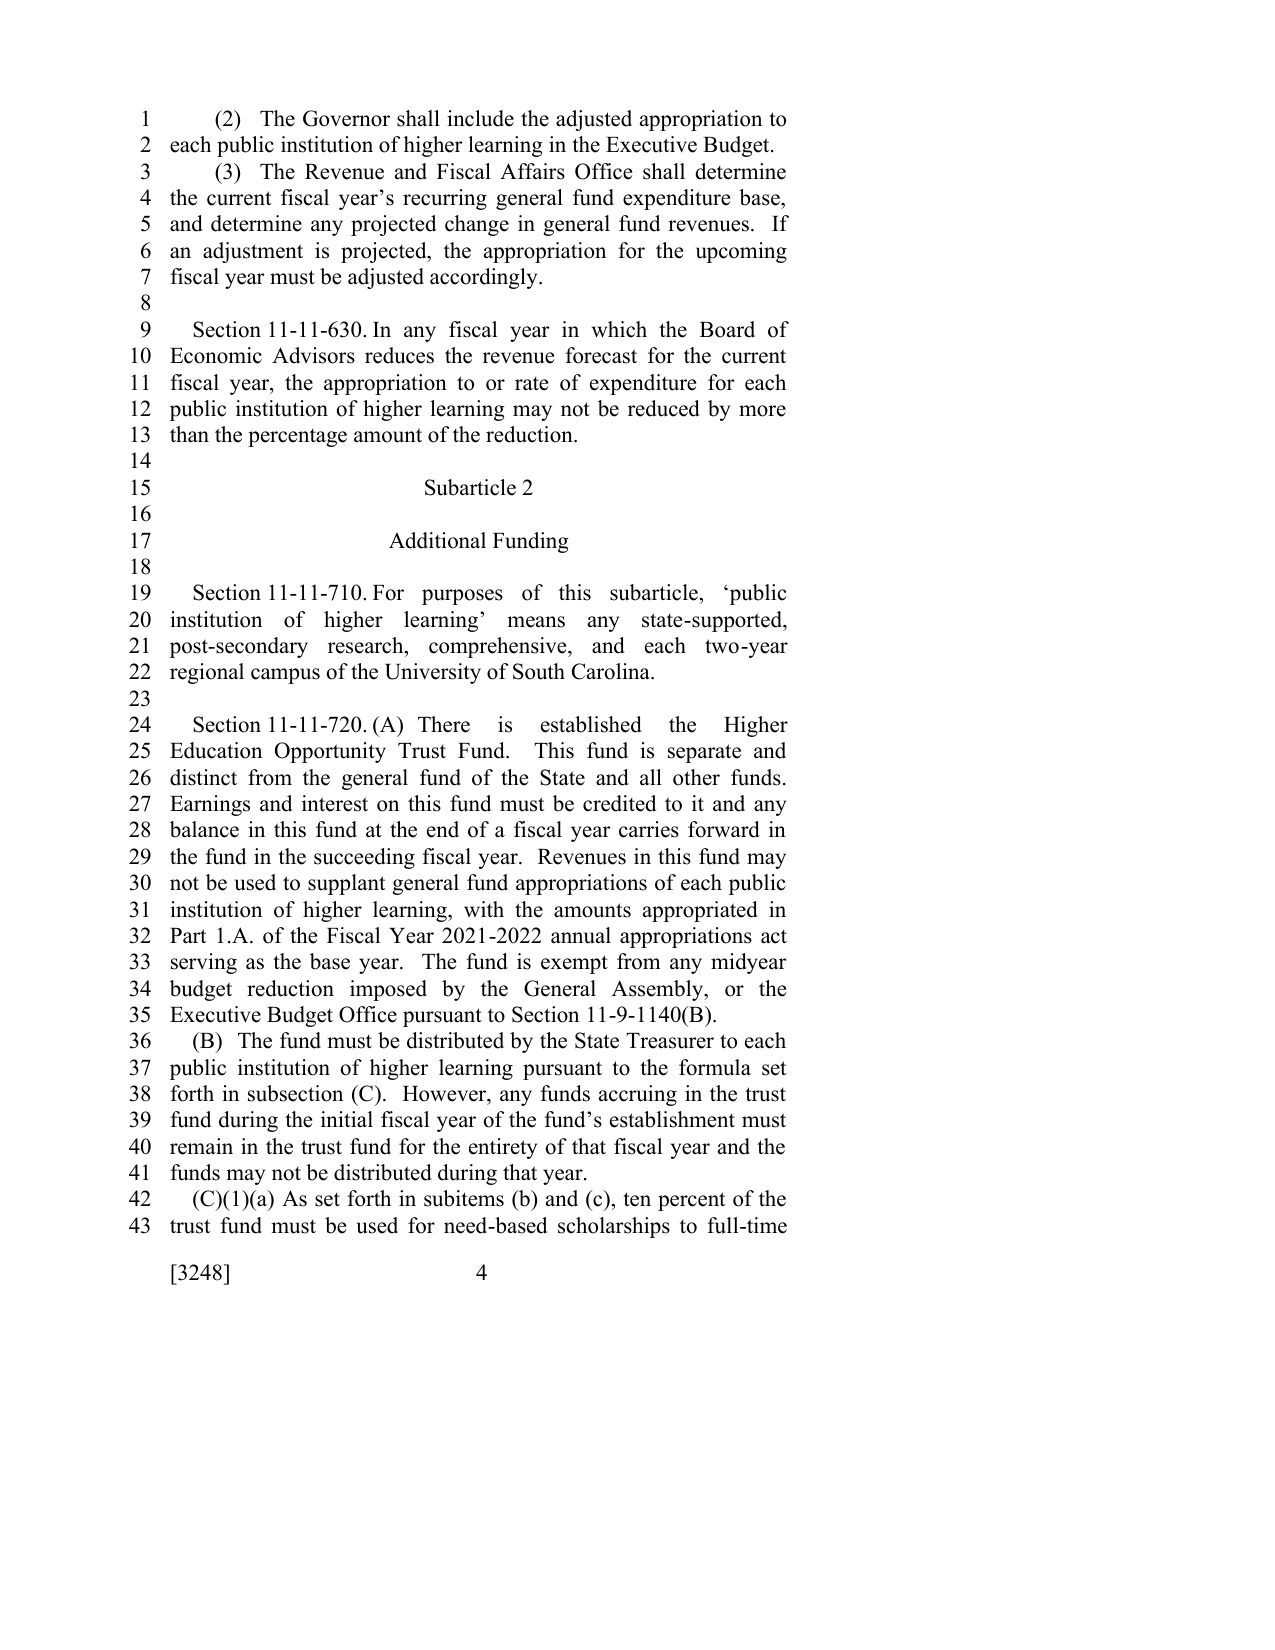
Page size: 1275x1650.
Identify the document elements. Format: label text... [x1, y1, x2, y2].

text (2) The Governor shall include the adjusted appropriation to each public institution of higher learning in the Executive Budget. [169, 105, 787, 158]
text Section 11-11-720. (A) There is established the Higher Education Opportunity Trust Fund. This fund is separate and distinct from the general fund of the State and all other funds. Earnings and interest on this fund must be credited to it and any balance in this fund at the end of a fiscal year carries forward in the fund in the succeeding fiscal year. Revenues in this fund may not be used to supplant general fund appropriations of each public institution of higher learning, with the amounts appropriated in Part 1.A. of the Fiscal Year 2021-2022 annual appropriations act serving as the base year. The fund is exempt from any midyear budget reduction imposed by the General Assembly, or the Executive Budget Office pursuant to Section 11-9-1140(B). [169, 711, 787, 1027]
text Section 11-11-710. For purposes of this subarticle, ‘public institution of higher learning’ means any state-supported, post-secondary research, comprehensive, and each two-year regional campus of the University of South Carolina. [169, 579, 787, 685]
text Section 11-11-630. In any fiscal year in which the Board of Economic Advisors reduces the revenue forecast for the current fiscal year, the appropriation to or rate of expenditure for each public institution of higher learning may not be reduced by more than the percentage amount of the reduction. [169, 316, 787, 448]
text Additional Funding [169, 527, 787, 553]
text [169, 1186, 787, 1238]
text Subarticle 2 [169, 474, 787, 500]
text (B) The fund must be distributed by the State Treasurer to each public institution of higher learning pursuant to the formula set forth in subsection (C). However, any funds accruing in the trust fund during the initial fiscal year of the fund’s establishment must remain in the trust fund for the entirety of that fiscal year and the funds may not be distributed during that year. [169, 1027, 787, 1186]
text (3) The Revenue and Fiscal Affairs Office shall determine the current fiscal year’s recurring general fund expenditure base, and determine any projected change in general fund revenues. If an adjustment is projected, the appropriation for the upcoming fiscal year must be adjusted accordingly. [169, 158, 787, 289]
